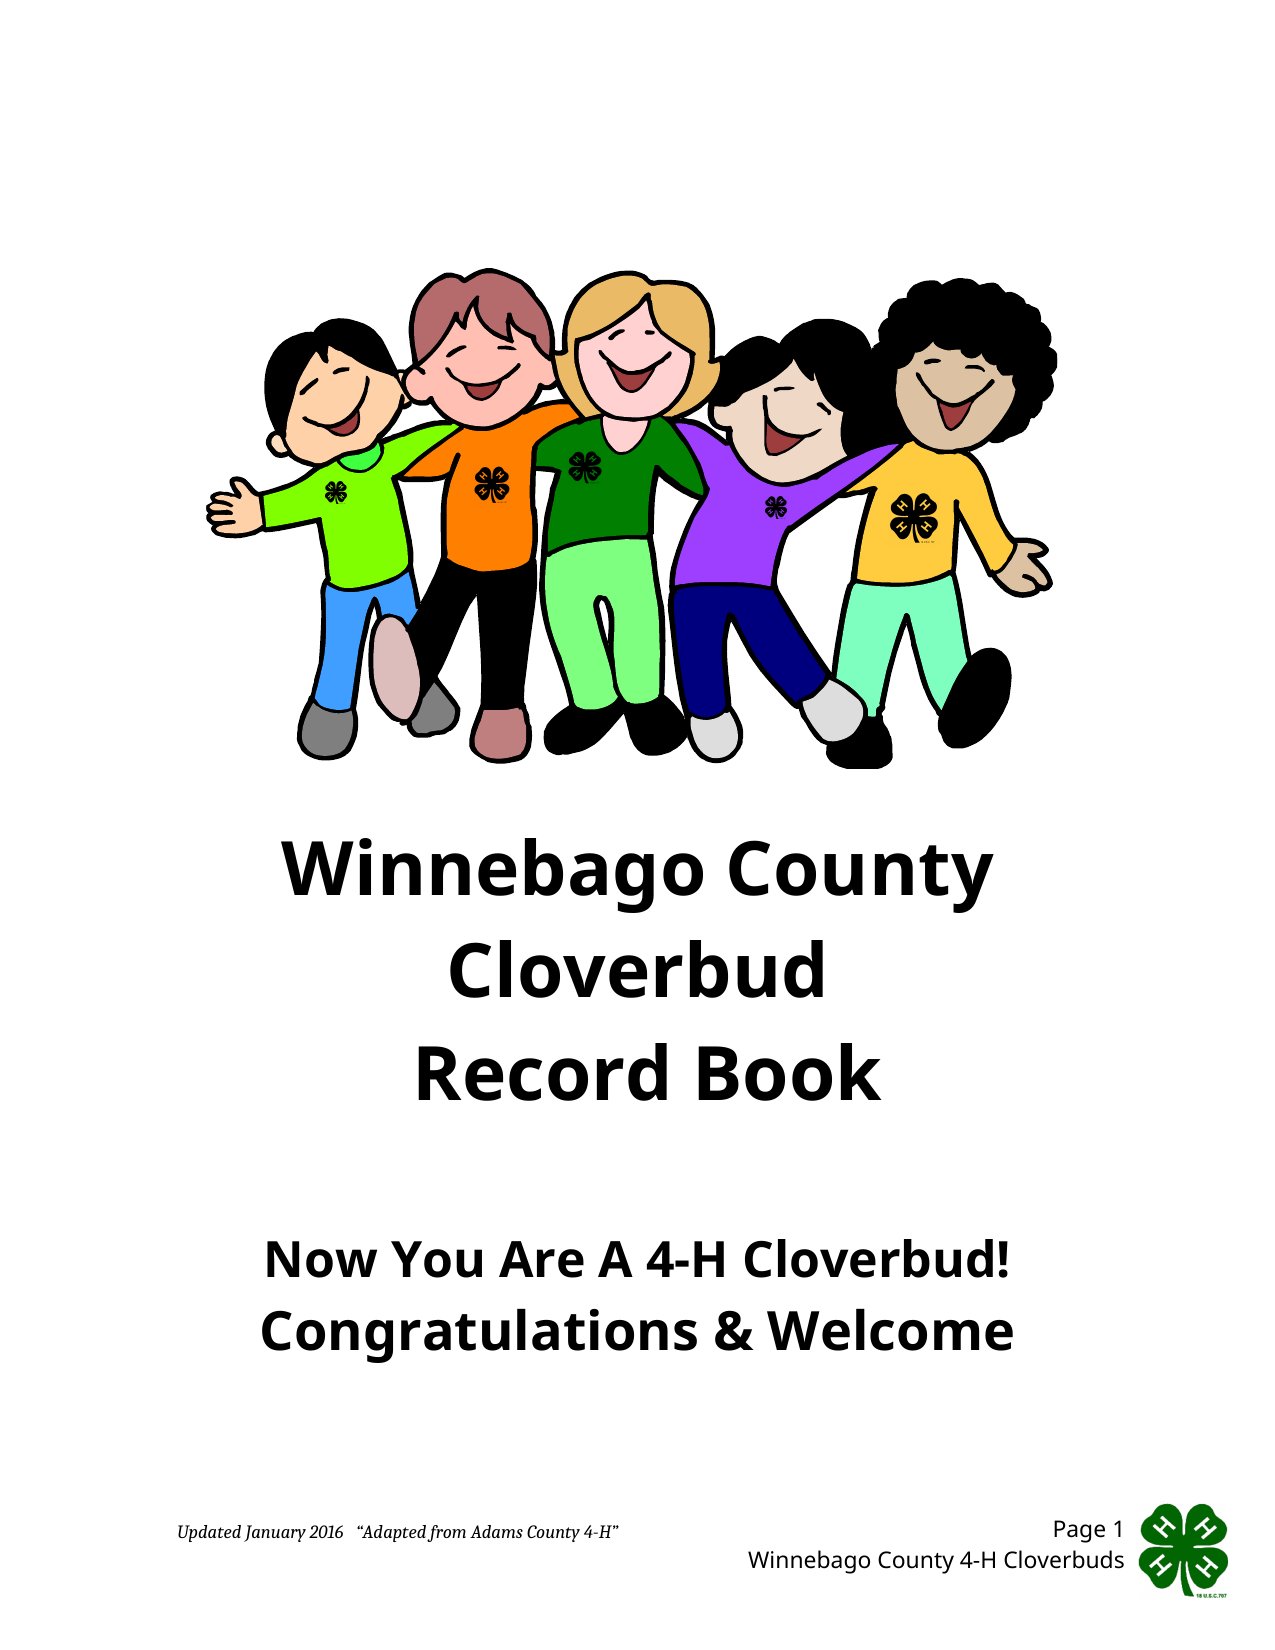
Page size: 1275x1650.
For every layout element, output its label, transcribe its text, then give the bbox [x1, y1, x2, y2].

title Winnebago County [150, 815, 1125, 918]
subtitle Congratulations & Welcome [150, 1292, 1125, 1366]
subtitle Now You Are A 4-H Cloverbud! [150, 1224, 1125, 1292]
title Record Book [150, 1020, 1125, 1122]
title Cloverbud [150, 918, 1125, 1020]
picture [1137, 1501, 1229, 1602]
